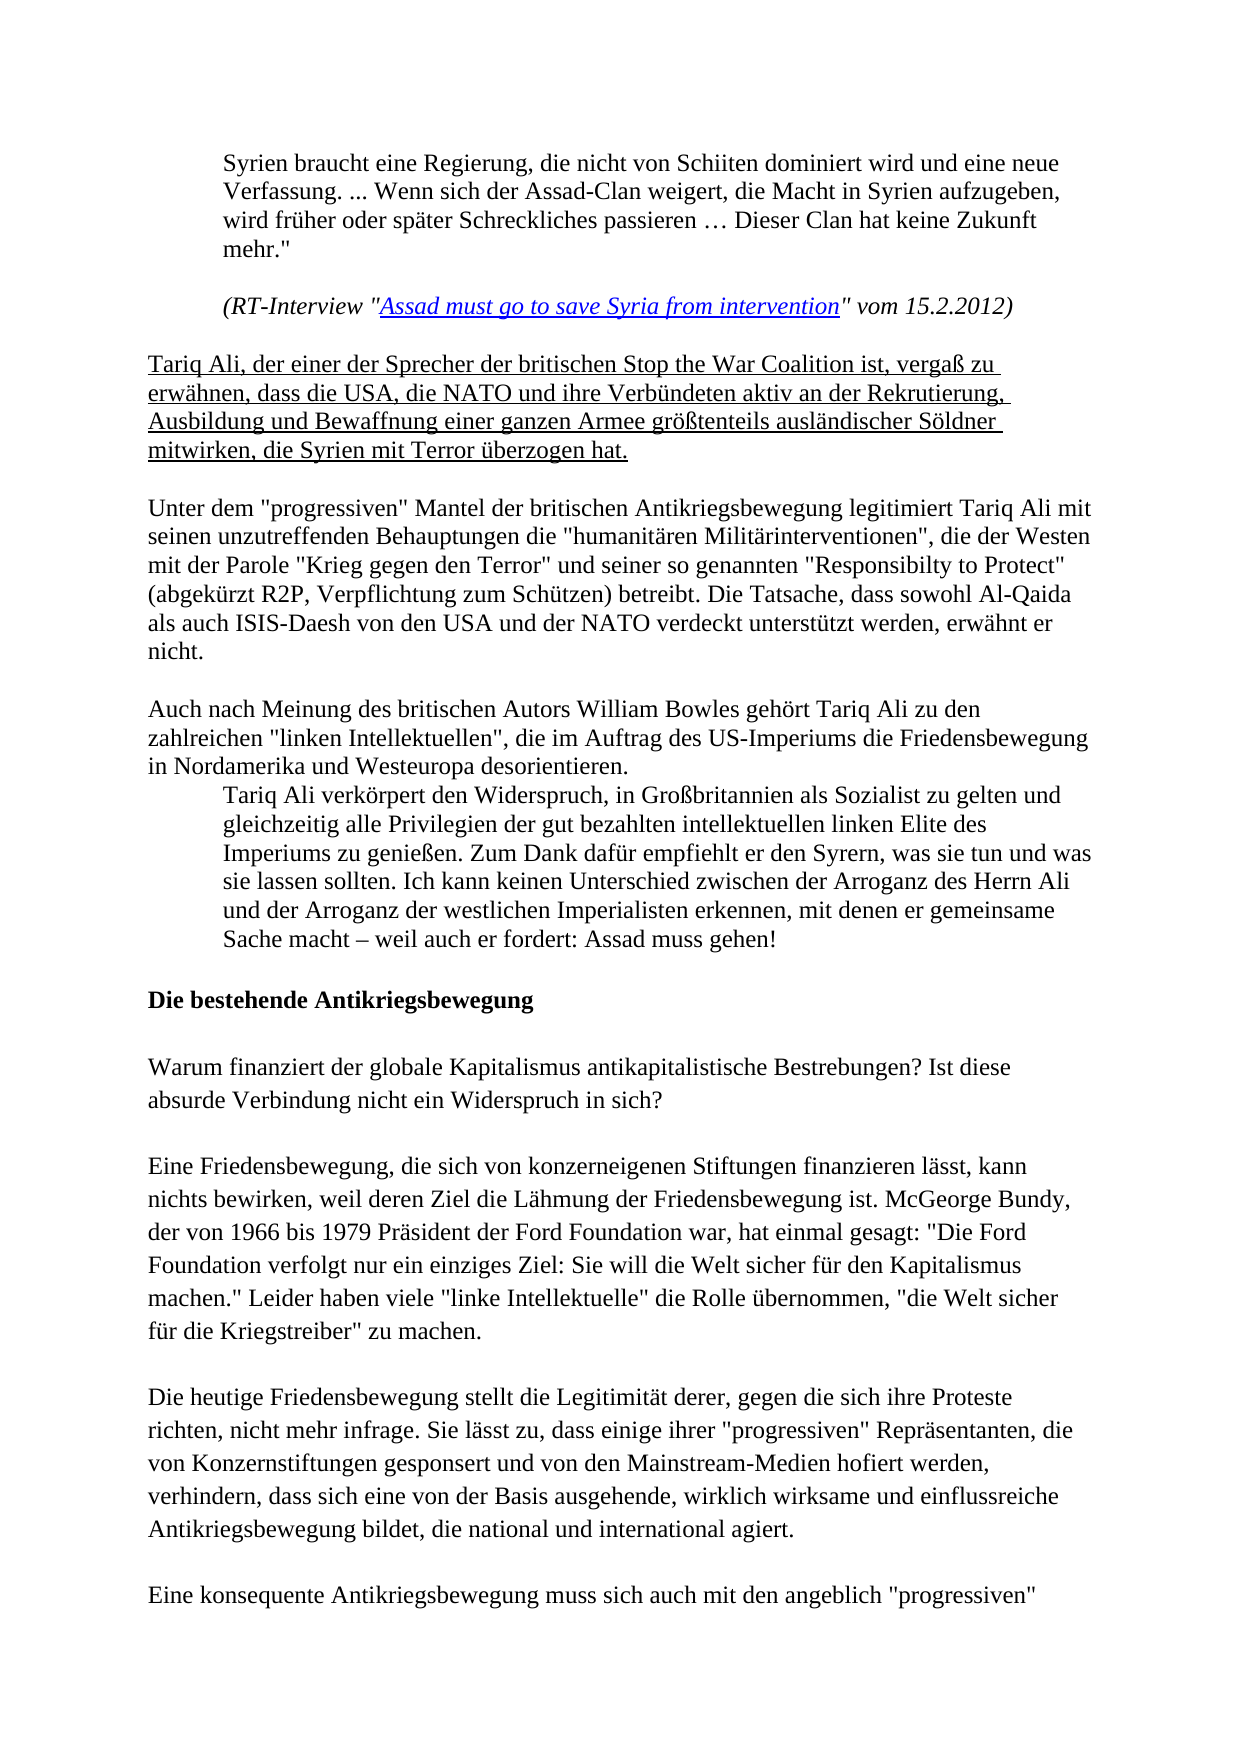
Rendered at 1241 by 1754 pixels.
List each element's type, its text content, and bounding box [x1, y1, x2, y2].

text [223, 148, 1093, 320]
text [148, 953, 1093, 1609]
text Tariq Ali verkörpert den Widerspruch, in Großbritannien als Sozialist zu gelten und gleichzeitig alle Privilegien der gut bezahlten intellektuellen linken Elite des Imperiums zu genießen. Zum Dank dafür empfiehlt er den Syrern, was sie tun und was sie lassen sollten. Ich kann keinen Unterschied zwischen der Arroganz des Herrn Ali und der Arroganz der westlichen Imperialisten erkennen, mit denen er gemeinsame Sache macht – weil auch er fordert: Assad muss gehen! [223, 780, 1093, 953]
text Tariq Ali, der einer der Sprecher der britischen Stop the War Coalition ist, vergaß zu erwähnen, dass die USA, die NATO und ihre Verbündeten aktiv an der Rekrutierung, Ausbildung und Bewaffnung einer ganzen Armee größtenteils ausländischer Söldner mitwirken, die Syrien mit Terror überzogen hat. Unter dem "progressiven" Mantel der britischen Antikriegsbewegung legitimiert Tariq Ali mit seinen unzutreffenden Behauptungen die "humanitären Militärinterventionen", die der Westen mit der Parole "Krieg gegen den Terror" und seiner so genannten "Responsibilty to Protect" (abgekürzt R2P, Verpflichtung zum Schützen) betreibt. Die Tatsache, dass sowohl Al-Qaida als auch ISIS-Daesh von den USA und der NATO verdeckt unterstützt werden, erwähnt er nicht. Auch nach Meinung des britischen Autors William Bowles gehört Tariq Ali zu den zahlreichen "linken Intellektuellen", die im Auftrag des US-Imperiums die Friedensbewegung in Nordamerika und Westeuropa desorientieren. [148, 320, 1093, 780]
